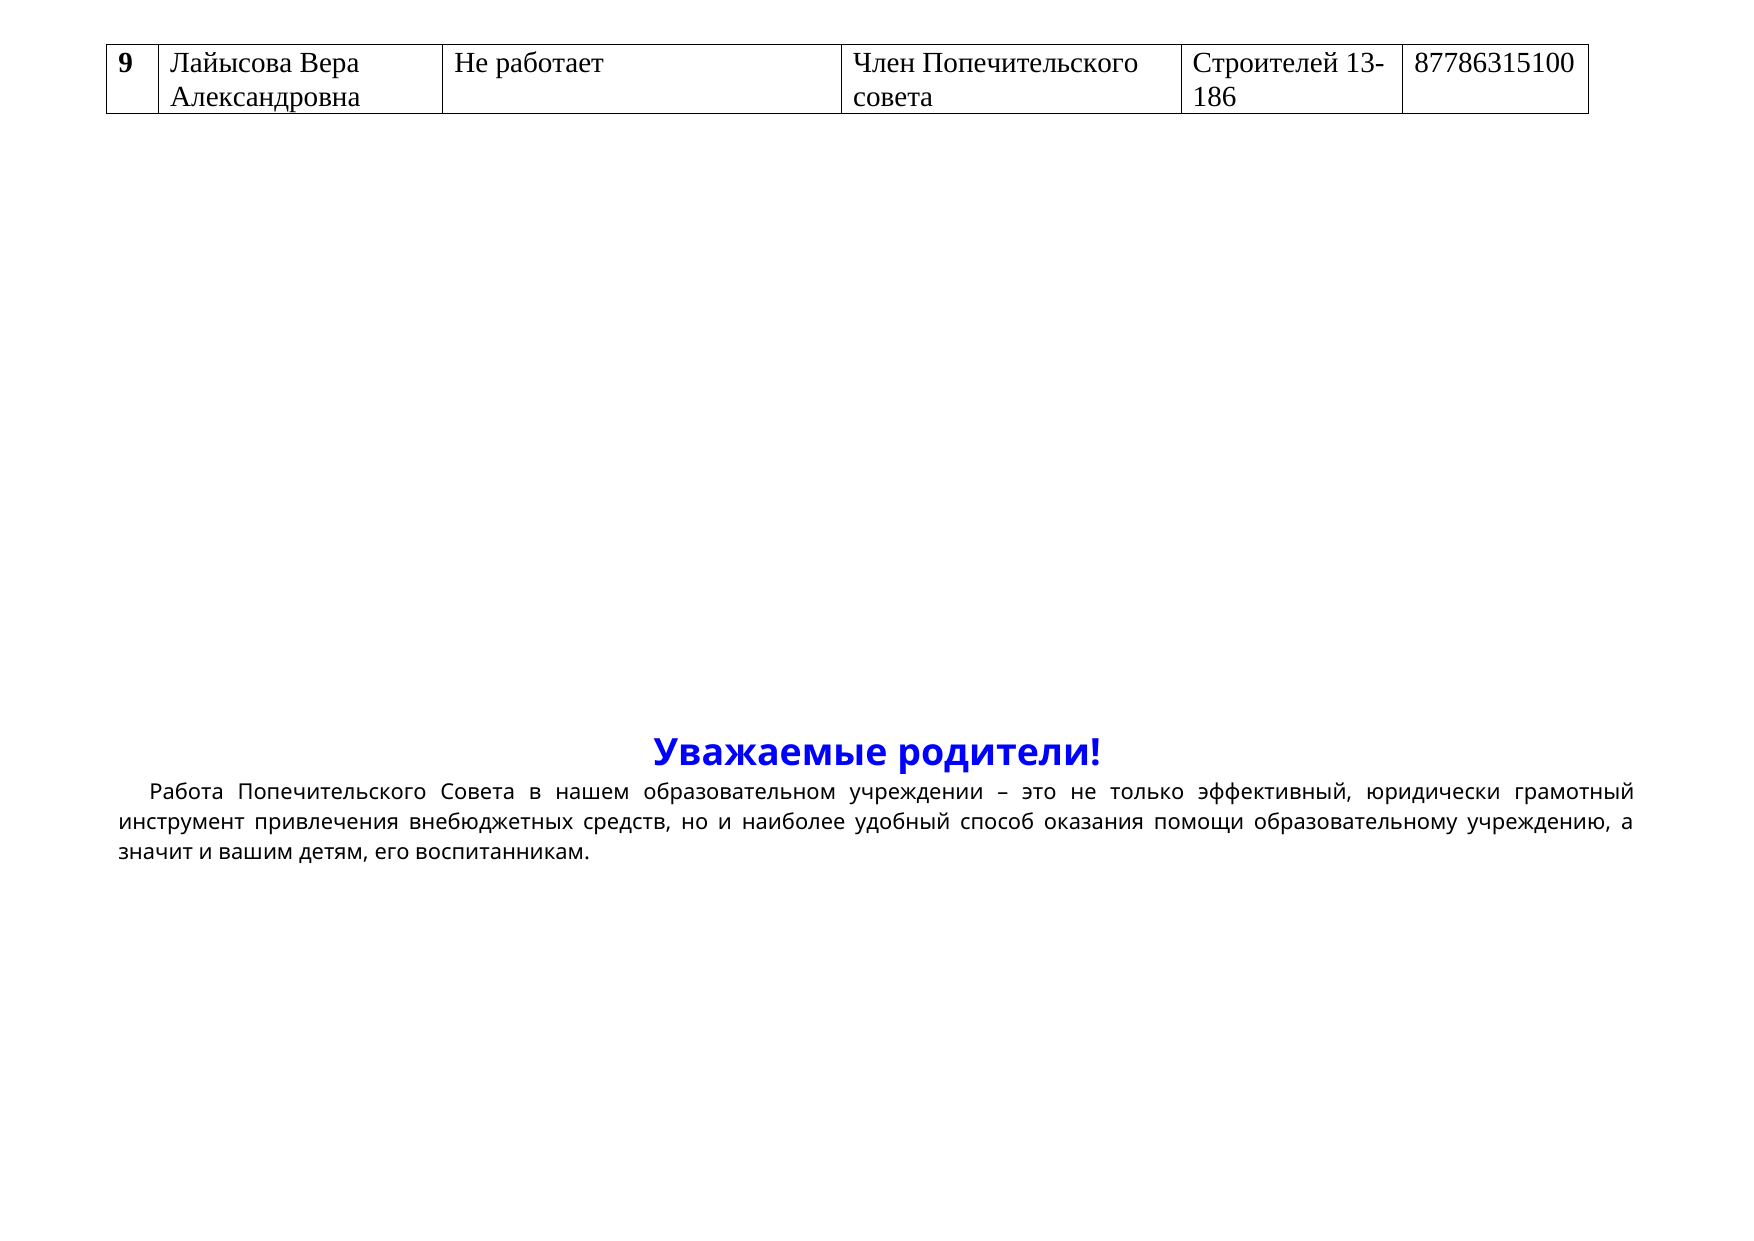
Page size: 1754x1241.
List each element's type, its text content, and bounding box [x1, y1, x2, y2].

table_cell 9 [107, 45, 158, 112]
text Уважаемые родители! [118, 725, 1636, 776]
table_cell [842, 45, 1181, 112]
text Работа Попечительского Совета в нашем образовательном учреждении – это не только эффективный, юридически грамотный инструмент привлечения внебюджетных средств, но и наиболее удобный способ оказания помощи образовательному учреждению, а значит и вашим детям, его воспитанникам. [118, 776, 1636, 866]
table_cell 87786315100 [1403, 45, 1588, 112]
table_cell Строителей 13-186 [1182, 45, 1402, 112]
table_cell Не работает [443, 45, 841, 112]
table_cell Лайысова Вера Александровна [159, 45, 442, 112]
